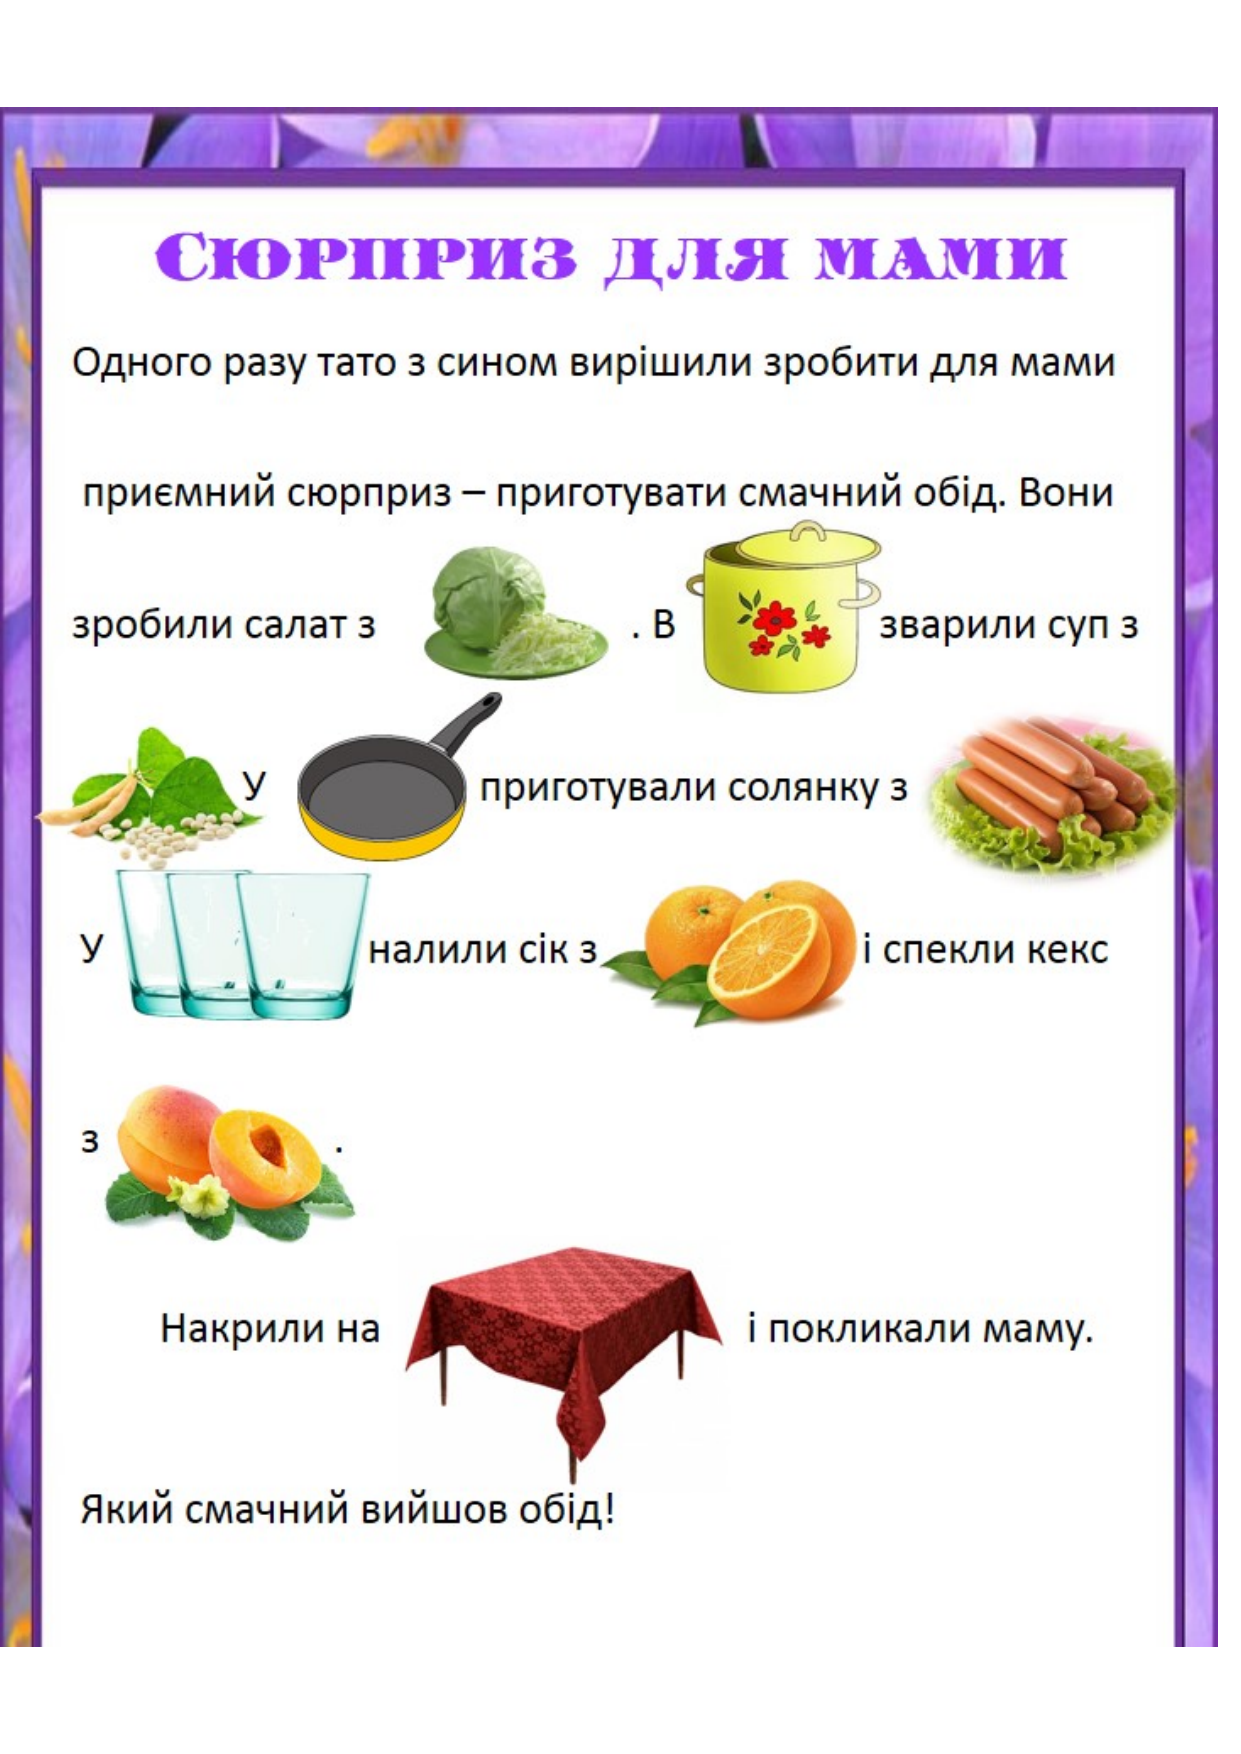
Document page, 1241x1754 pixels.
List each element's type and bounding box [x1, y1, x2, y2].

picture [0, 107, 1218, 1647]
